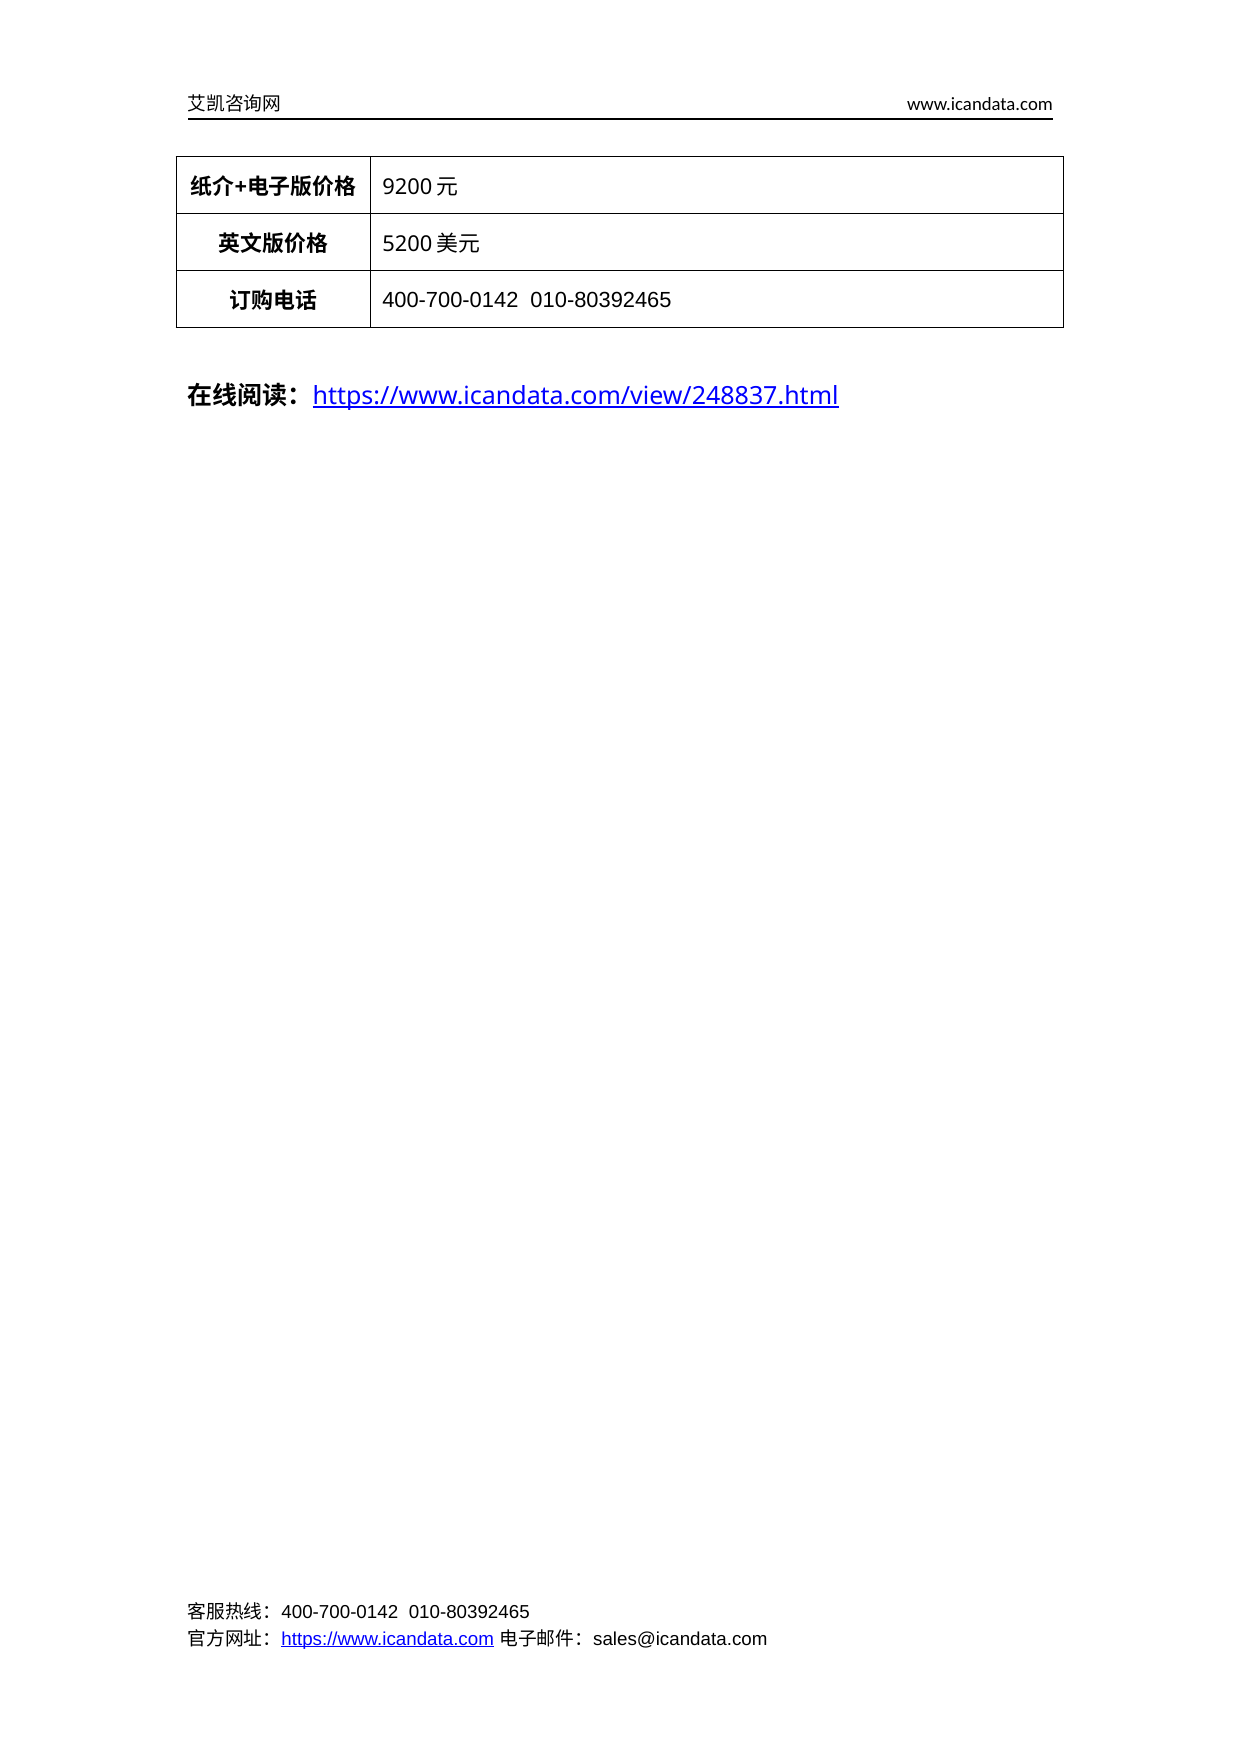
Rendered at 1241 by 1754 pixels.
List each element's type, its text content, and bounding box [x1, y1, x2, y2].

table_cell 英文版价格 [177, 214, 370, 270]
table_cell 9200元 [371, 157, 1063, 213]
table_cell 纸介+电子版价格 [177, 157, 370, 213]
table_cell 400-700-0142 010-80392465 [371, 271, 1063, 327]
table_cell 订购电话 [177, 271, 370, 327]
text 在线阅读：https://www.icandata.com/view/248837.html [187, 361, 1053, 426]
table_cell 5200美元 [371, 214, 1063, 270]
